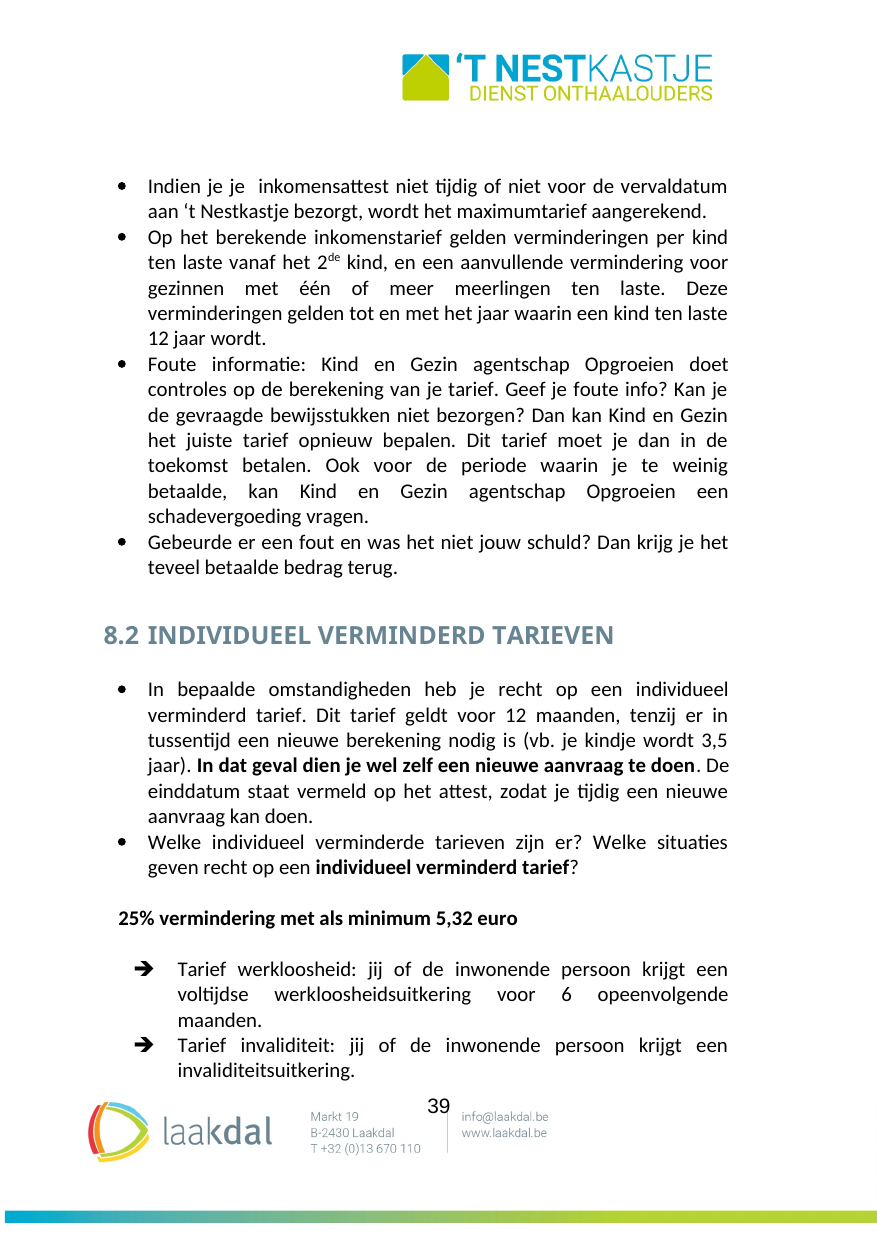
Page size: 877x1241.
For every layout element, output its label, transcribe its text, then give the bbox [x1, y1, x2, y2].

list Op het berekende inkomenstarief gelden verminderingen per kind ten laste vanaf het 2de kind, en een aanvullende vermindering voor gezinnen met één of meer meerlingen ten laste. Deze verminderingen gelden tot en met het jaar waarin een kind ten laste 12 jaar wordt. [118, 224, 729, 351]
list Welke individueel verminderde tarieven zijn er? Welke situaties geven recht op een individueel verminderd tarief? [118, 829, 729, 880]
list Indien je je inkomensattest niet tijdig of niet voor de vervaldatum aan ‘t Nestkastje bezorgt, wordt het maximumtarief aangerekend. [118, 173, 729, 224]
picture [4, 1213, 11, 1223]
picture [4, 1095, 877, 1223]
text 25% vermindering met als minimum 5,32 euro [118, 905, 729, 931]
list Foute informatie: Kind en Gezin agentschap Opgroeien doet controles op de berekening van je tarief. Geef je foute info? Kan je de gevraagde bewijsstukken niet bezorgen? Dan kan Kind en Gezin het juiste tarief opnieuw bepalen. Dit tarief moet je dan in de toekomst betalen. Ook voor de periode waarin je te weinig betaalde, kan Kind en Gezin agentschap Opgroeien een schadevergoeding vragen. [118, 351, 729, 529]
list Tarief invaliditeit: jij of de inwonende persoon krijgt een invaliditeitsuitkering. [133, 1032, 729, 1083]
list In bepaalde omstandigheden heb je recht op een individueel verminderd tarief. Dit tarief geldt voor 12 maanden, tenzij er in tussentijd een nieuwe berekening nodig is (vb. je kindje wordt 3,5 jaar). In dat geval dien je wel zelf een nieuwe aanvraag te doen. De einddatum staat vermeld op het attest, zodat je tijdig een nieuwe aanvraag kan doen. [118, 676, 729, 829]
list Gebeurde er een fout en was het niet jouw schuld? Dan krijg je het teveel betaalde bedrag terug. [118, 529, 729, 580]
list Tarief werkloosheid: jij of de inwonende persoon krijgt een voltijdse werkloosheidsuitkering voor 6 opeenvolgende maanden. [133, 956, 729, 1032]
subtitle Individueel verminderd tarieven [103, 617, 729, 651]
picture [386, 45, 727, 107]
